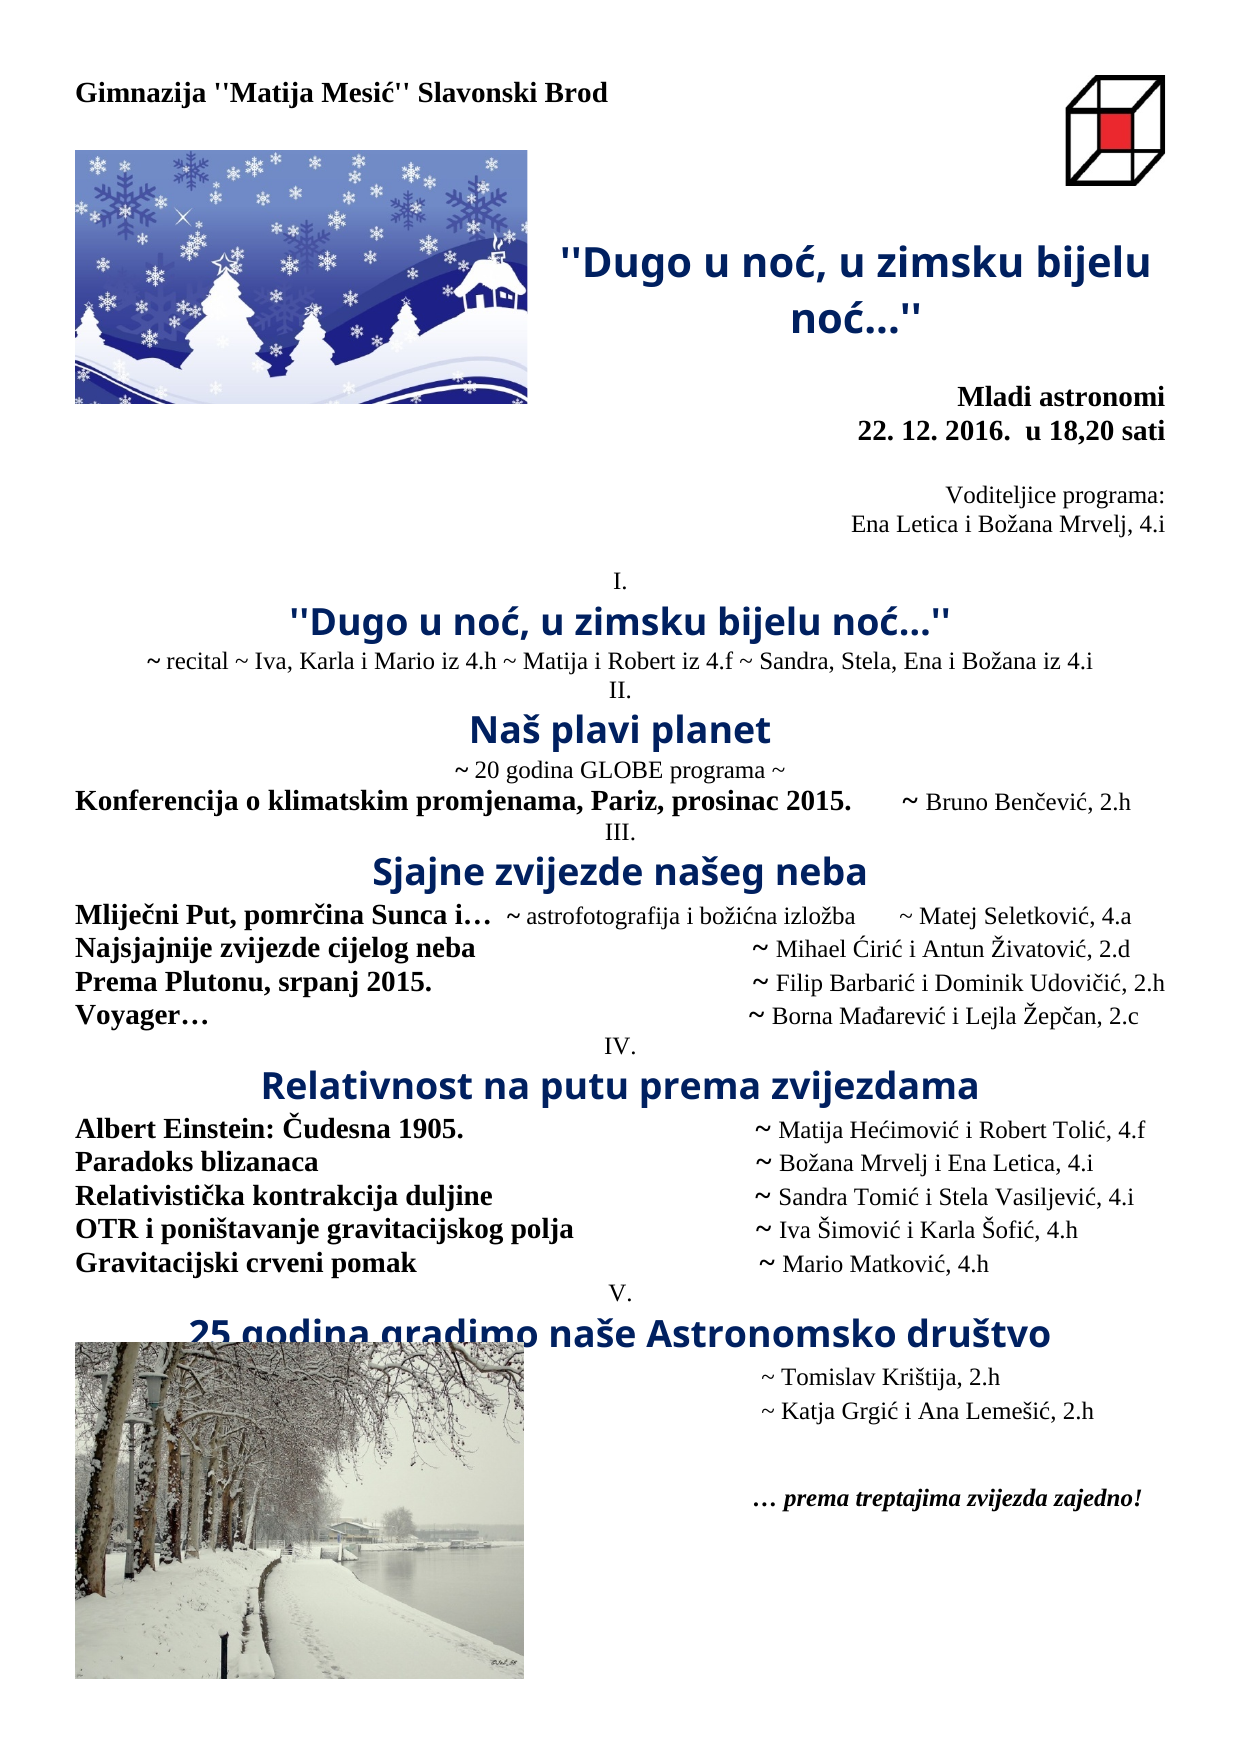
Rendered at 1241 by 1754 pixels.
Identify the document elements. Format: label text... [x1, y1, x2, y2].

text Naš plavi planet [75, 704, 1165, 755]
text … prema treptajima zvijezda zajedno! [524, 1483, 1165, 1512]
text ''Dugo u noć, u zimsku bijelu noć…'' [75, 595, 1165, 646]
text I. [75, 566, 1165, 595]
text 22. 12. 2016. u 18,20 sati [149, 413, 1165, 447]
text Zimsko nebo ~ Katja Grgić i Ana Lemešić, 2.h [524, 1392, 1165, 1425]
text III. [75, 817, 1165, 846]
text II. [75, 675, 1165, 704]
text 25 godina gradimo naše Astronomsko društvo [75, 1307, 1165, 1358]
text V. [75, 1278, 1165, 1307]
text Konferencija o klimatskim promjenama, Pariz, prosinac 2015. ~ Bruno Benčević, 2.h [75, 783, 1165, 817]
text ''Dugo u noć, u zimsku bijelu noć...'' [528, 232, 1165, 346]
text AD ''Gea x'' danas ~ Tomislav Krištija, 2.h [524, 1358, 1165, 1392]
text Mliječni Put, pomrčina Sunca i… ~ astrofotografija i božićna izložba ~ Matej Seletković, 4.a [75, 897, 1165, 930]
picture [1065, 75, 1166, 186]
text Sjajne zvijezde našeg neba [75, 846, 1165, 897]
text Ena Letica i Božana Mrvelj, 4.i [75, 509, 1165, 538]
text IV. [75, 1031, 1165, 1060]
text ~ 20 godina GLOBE programa ~ [75, 755, 1165, 783]
text Mladi astronomi [149, 379, 1165, 413]
text Albert Einstein: Čudesna 1905. ~ Matija Hećimović i Robert Tolić, 4.f [75, 1111, 1165, 1144]
text OTR i poništavanje gravitacijskog polja ~ Iva Šimović i Karla Šofić, 4.h [75, 1211, 1165, 1245]
picture [75, 1342, 524, 1679]
text Najsjajnije zvijezde cijelog neba ~ Mihael Ćirić i Antun Živatović, 2.d [75, 930, 1165, 964]
text Relativistička kontrakcija duljine ~ Sandra Tomić i Stela Vasiljević, 4.i [75, 1178, 1165, 1211]
text Prema Plutonu, srpanj 2015. ~ Filip Barbarić i Dominik Udovičić, 2.h [75, 964, 1165, 997]
text ~ recital ~ Iva, Karla i Mario iz 4.h ~ Matija i Robert iz 4.f ~ Sandra, Stela, Ena i Božana iz 4.i [75, 646, 1165, 675]
text Gravitacijski crveni pomak ~ Mario Matković, 4.h [75, 1245, 1165, 1278]
text Relativnost na putu prema zvijezdama [75, 1060, 1165, 1111]
text Voyager… ~ Borna Mađarević i Lejla Žepčan, 2.c [75, 997, 1165, 1031]
text Gimnazija ''Matija Mesić'' Slavonski Brod [75, 75, 1065, 108]
text Voditeljice programa: [75, 480, 1165, 509]
text Paradoks blizanaca ~ Božana Mrvelj i Ena Letica, 4.i [75, 1144, 1165, 1178]
picture [75, 150, 528, 404]
